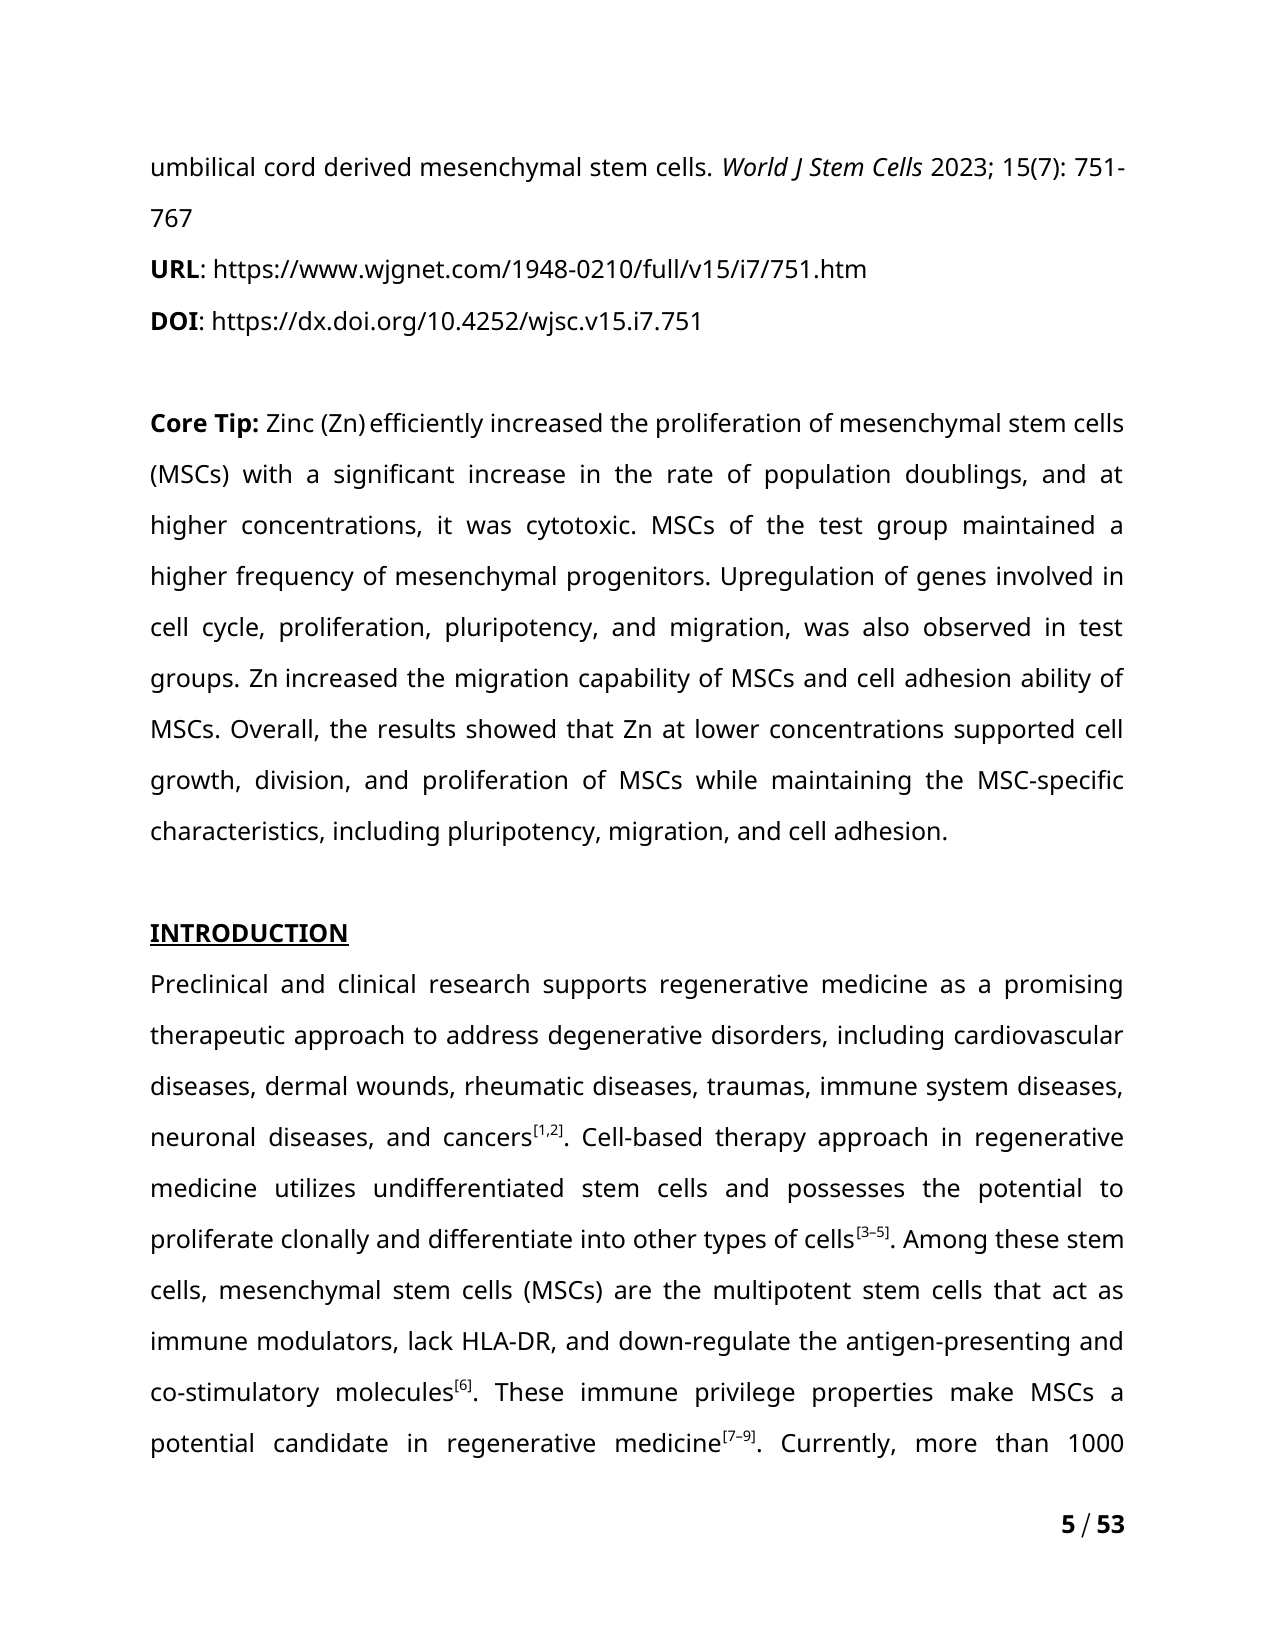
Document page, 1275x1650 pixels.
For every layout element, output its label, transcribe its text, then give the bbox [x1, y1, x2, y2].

text Core Tip: Zinc (Zn) efficiently increased the proliferation of mesenchymal stem cells (MSCs) with a significant increase in the rate of population doublings, and at higher concentrations, it was cytotoxic. MSCs of the test group maintained a higher frequency of mesenchymal progenitors. Upregulation of genes involved in cell cycle, proliferation, pluripotency, and migration, was also observed in test groups. Zn increased the migration capability of MSCs and cell adhesion ability of MSCs. Overall, the results showed that Zn at lower concentrations supported cell growth, division, and proliferation of MSCs while maintaining the MSC-specific characteristics, including pluripotency, migration, and cell adhesion. [150, 405, 1125, 848]
text DOI: https://dx.doi.org/10.4252/wjsc.v15.i7.751 [150, 303, 1125, 337]
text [150, 967, 1125, 1460]
text URL: https://www.wjgnet.com/1948-0210/full/v15/i7/751.htm [150, 252, 1125, 286]
text INTRODUCTION [150, 916, 1125, 950]
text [150, 150, 1125, 235]
